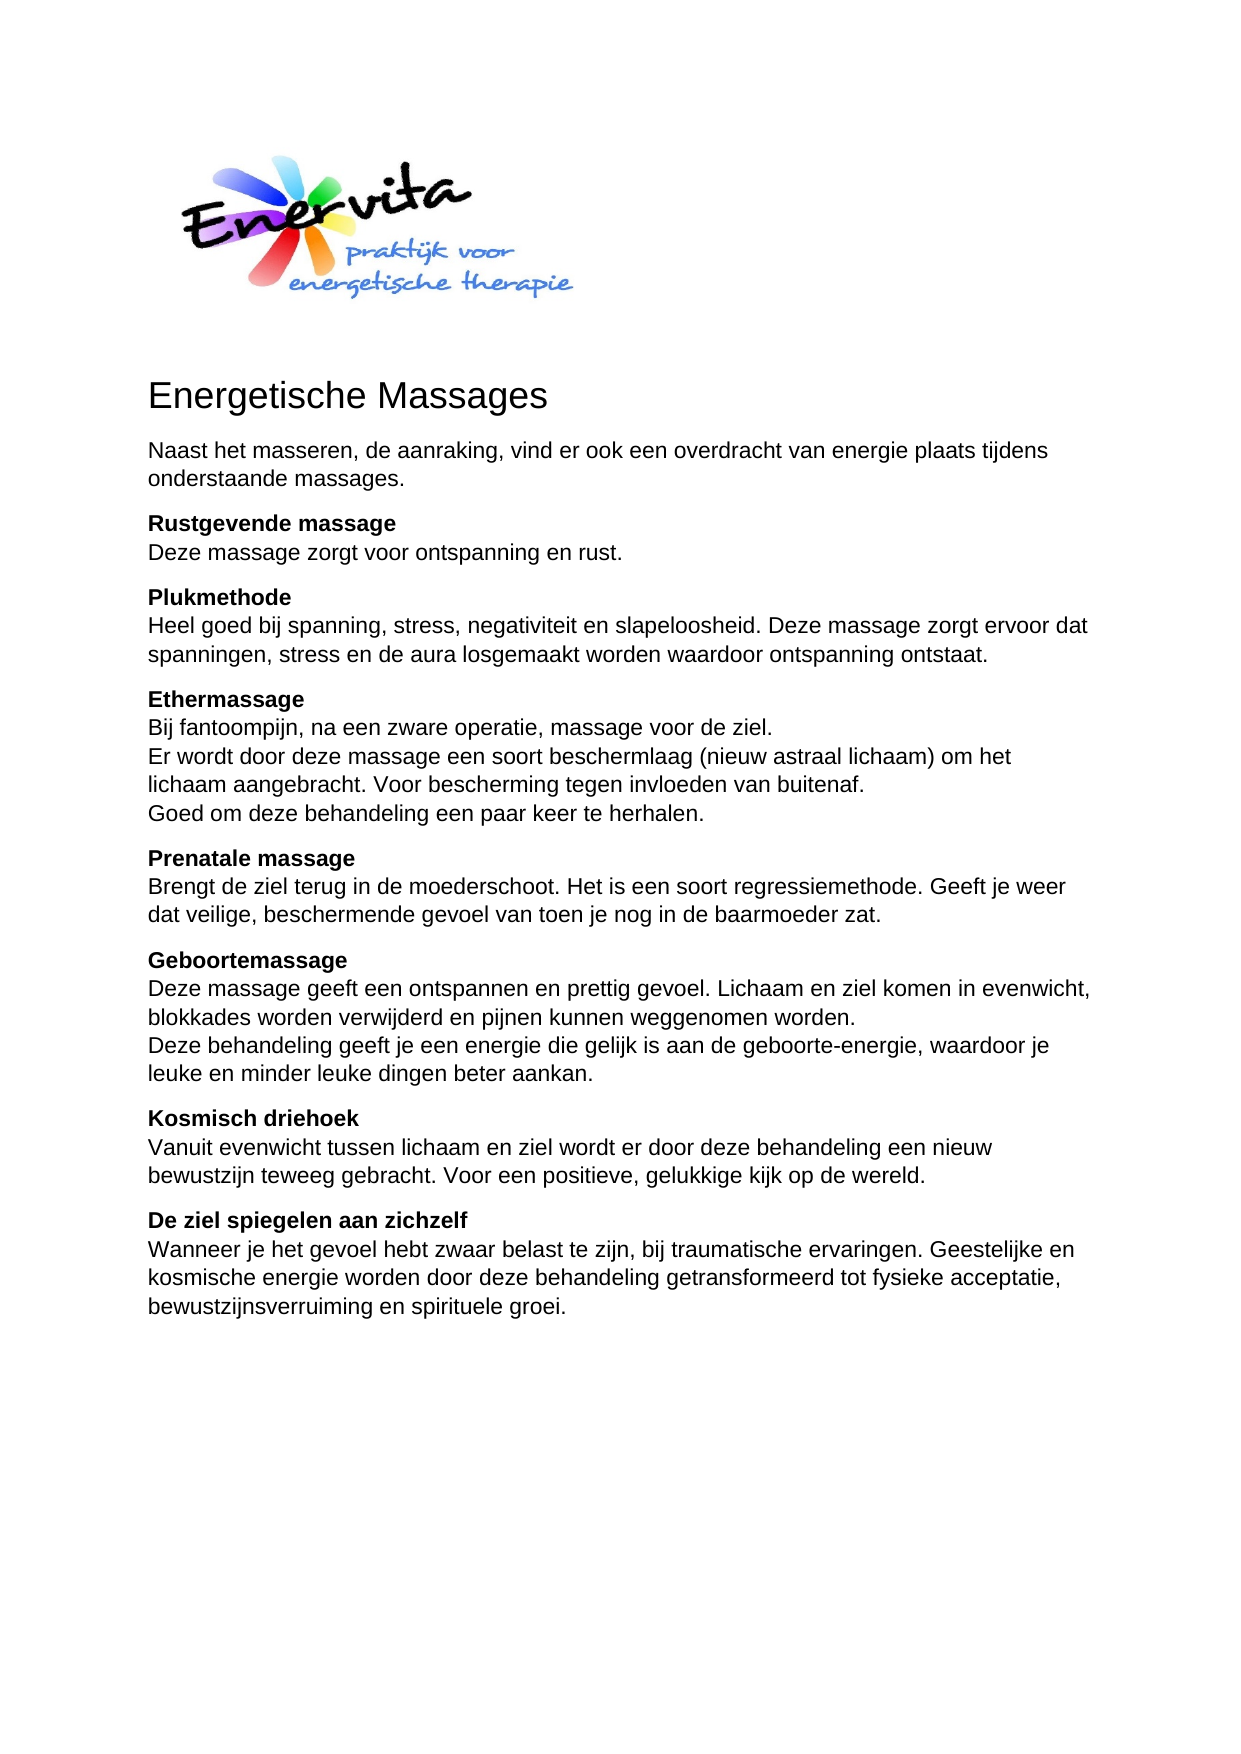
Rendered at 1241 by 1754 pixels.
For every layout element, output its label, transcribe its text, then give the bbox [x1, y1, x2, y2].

text Plukmethode Heel goed bij spanning, stress, negativiteit en slapeloosheid. Deze massage zorgt ervoor dat spanningen, stress en de aura losgemaakt worden waardoor ontspanning ontstaat. [148, 584, 1093, 667]
text Rustgevende massage Deze massage zorgt voor ontspanning en rust. [148, 510, 1093, 565]
text De ziel spiegelen aan zichzelf Wanneer je het gevoel hebt zwaar belast te zijn, bij traumatische ervaringen. Geestelijke en kosmische energie worden door deze behandeling getransformeerd tot fysieke acceptatie, bewustzijnsverruiming en spirituele groei. [148, 1207, 1093, 1319]
text Ethermassage Bij fantoompijn, na een zware operatie, massage voor de ziel. Er wordt door deze massage een soort beschermlaag (nieuw astraal lichaam) om het lichaam aangebracht. Voor bescherming tegen invloeden van buitenaf. Goed om deze behandeling een paar keer te herhalen. [148, 686, 1093, 826]
text Energetische Massages [148, 327, 1093, 417]
text Prenatale massage Brengt de ziel terug in de moederschoot. Het is een soort regressiemethode. Geeft je weer dat veilige, beschermende gevoel van toen je nog in de baarmoeder zat. [148, 844, 1093, 928]
text Geboortemassage Deze massage geeft een ontspannen en prettig gevoel. Lichaam en ziel komen in evenwicht, blokkades worden verwijderd en pijnen kunnen weggenomen worden. Deze behandeling geeft je een energie die gelijk is aan de geboorte-energie, waardoor je leuke en minder leuke dingen beter aankan. [148, 947, 1093, 1087]
picture [147, 147, 601, 308]
text Kosmisch driehoek Vanuit evenwicht tussen lichaam en ziel wordt er door deze behandeling een nieuw bewustzijn teweeg gebracht. Voor een positieve, gelukkige kijk op de wereld. [148, 1105, 1093, 1189]
text Naast het masseren, de aanraking, vind er ook een overdracht van energie plaats tijdens onderstaande massages. [148, 437, 1093, 491]
